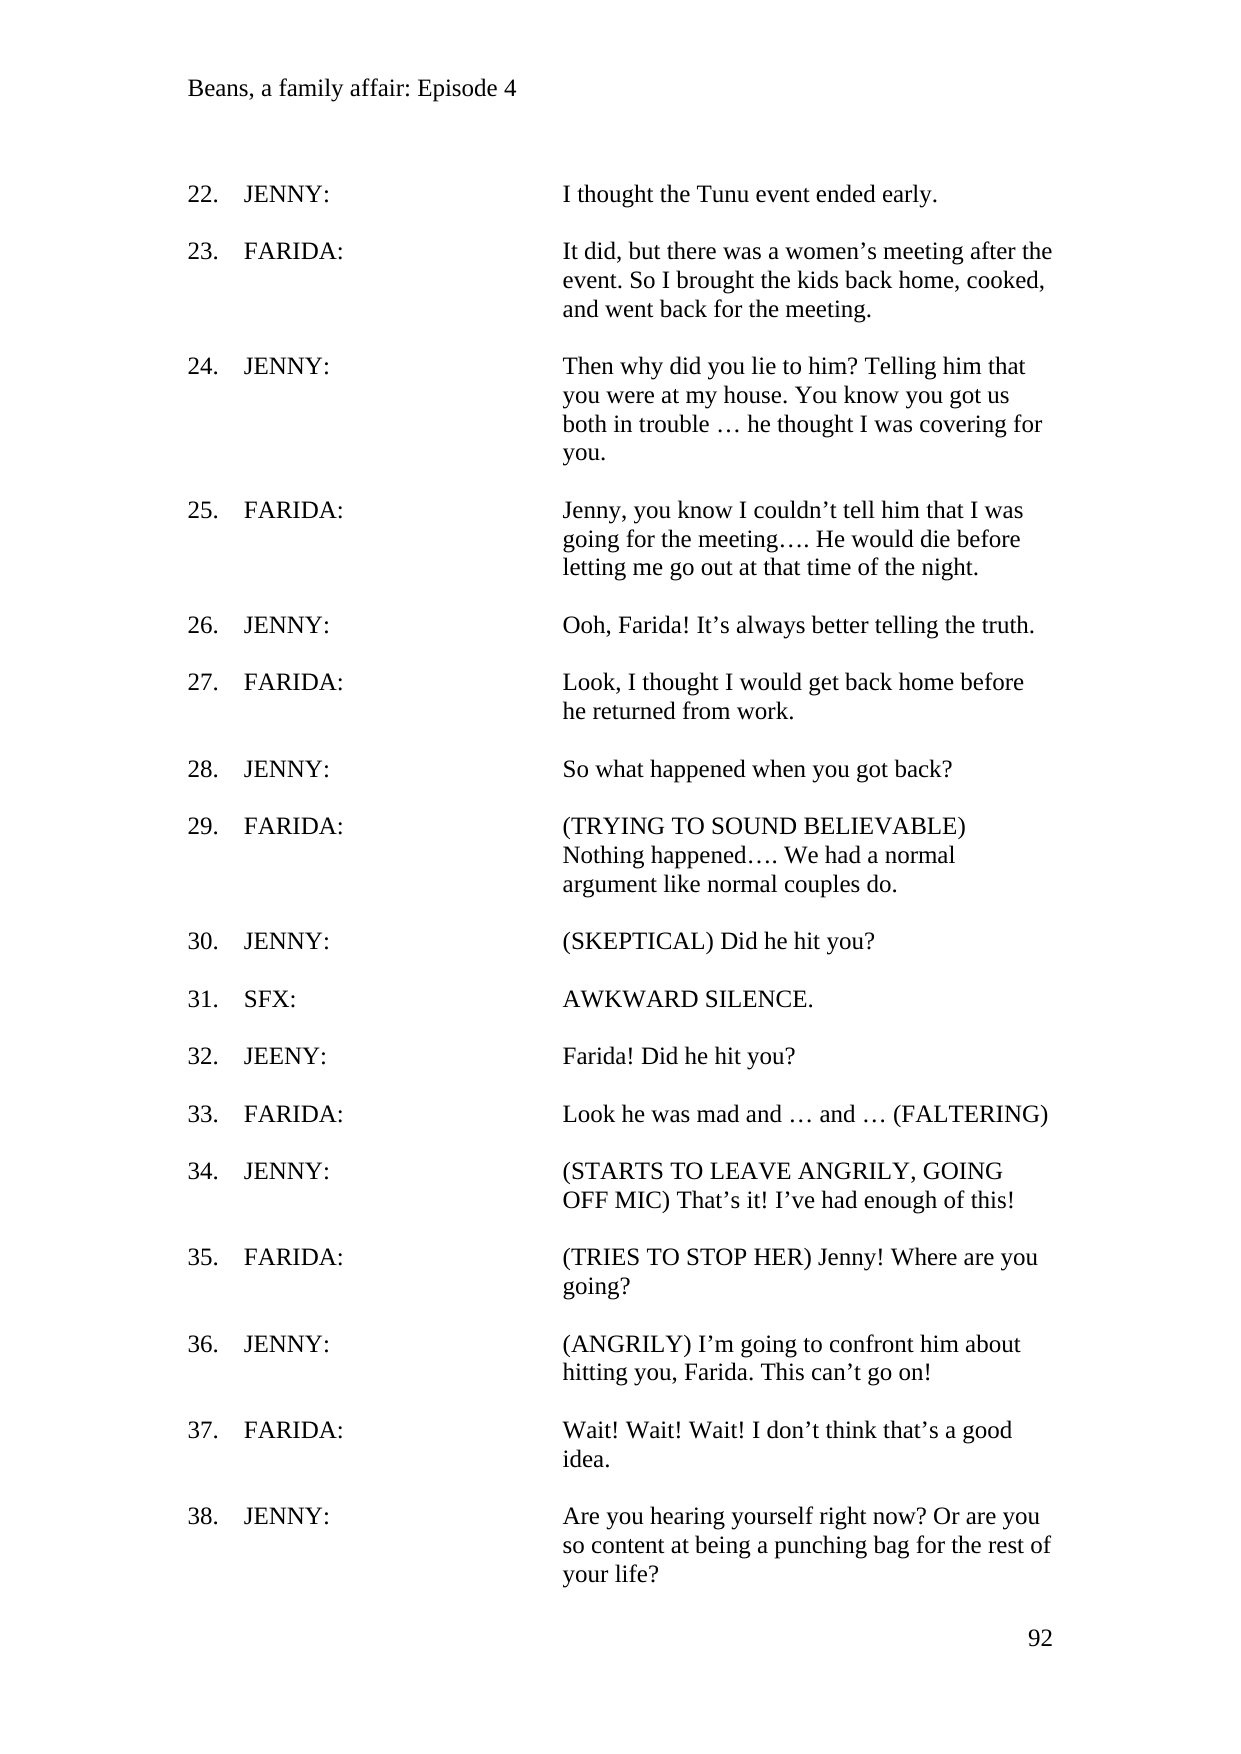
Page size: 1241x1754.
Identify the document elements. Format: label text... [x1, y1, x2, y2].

list FARIDA: (TRYING TO SOUND BELIEVABLE) Nothing happened…. We had a normal argument like normal couples do. [187, 811, 1053, 897]
list FARIDA: Jenny, you know I couldn’t tell him that I was going for the meeting…. He would die before letting me go out at that time of the night. [187, 495, 1053, 581]
list FARIDA: It did, but there was a women’s meeting after the event. So I brought the kids back home, cooked, and went back for the meeting. [187, 236, 1053, 322]
list FARIDA: (TRIES TO STOP HER) Jenny! Where are you going? [187, 1242, 1053, 1300]
list JENNY: (STARTS TO LEAVE ANGRILY, GOING OFF MIC) That’s it! I’ve had enough of this! [187, 1156, 1053, 1214]
list JENNY: (SKEPTICAL) Did he hit you? [187, 926, 1053, 955]
list JENNY: Are you hearing yourself right now? Or are you so content at being a punching bag for the rest of your life? [187, 1501, 1053, 1587]
list FARIDA: Wait! Wait! Wait! I don’t think that’s a good idea. [187, 1415, 1053, 1472]
list JENNY: Ooh, Farida! It’s always better telling the truth. [187, 610, 1053, 639]
list FARIDA: Look he was mad and … and … (FALTERING) [187, 1099, 1053, 1127]
list JENNY: Then why did you lie to him? Telling him that you were at my house. You know you got us both in trouble … he thought I was covering for you. [187, 351, 1053, 466]
list JENNY: (ANGRILY) I’m going to confront him about hitting you, Farida. This can’t go on! [187, 1329, 1053, 1386]
list JENNY: So what happened when you got back? [187, 754, 1053, 782]
list SFX: AWKWARD SILENCE. [187, 984, 1053, 1012]
list FARIDA: Look, I thought I would get back home before he returned from work. [187, 667, 1053, 725]
list JENNY: I thought the Tunu event ended early. [187, 179, 1053, 207]
list JEENY: Farida! Did he hit you? [187, 1041, 1053, 1070]
